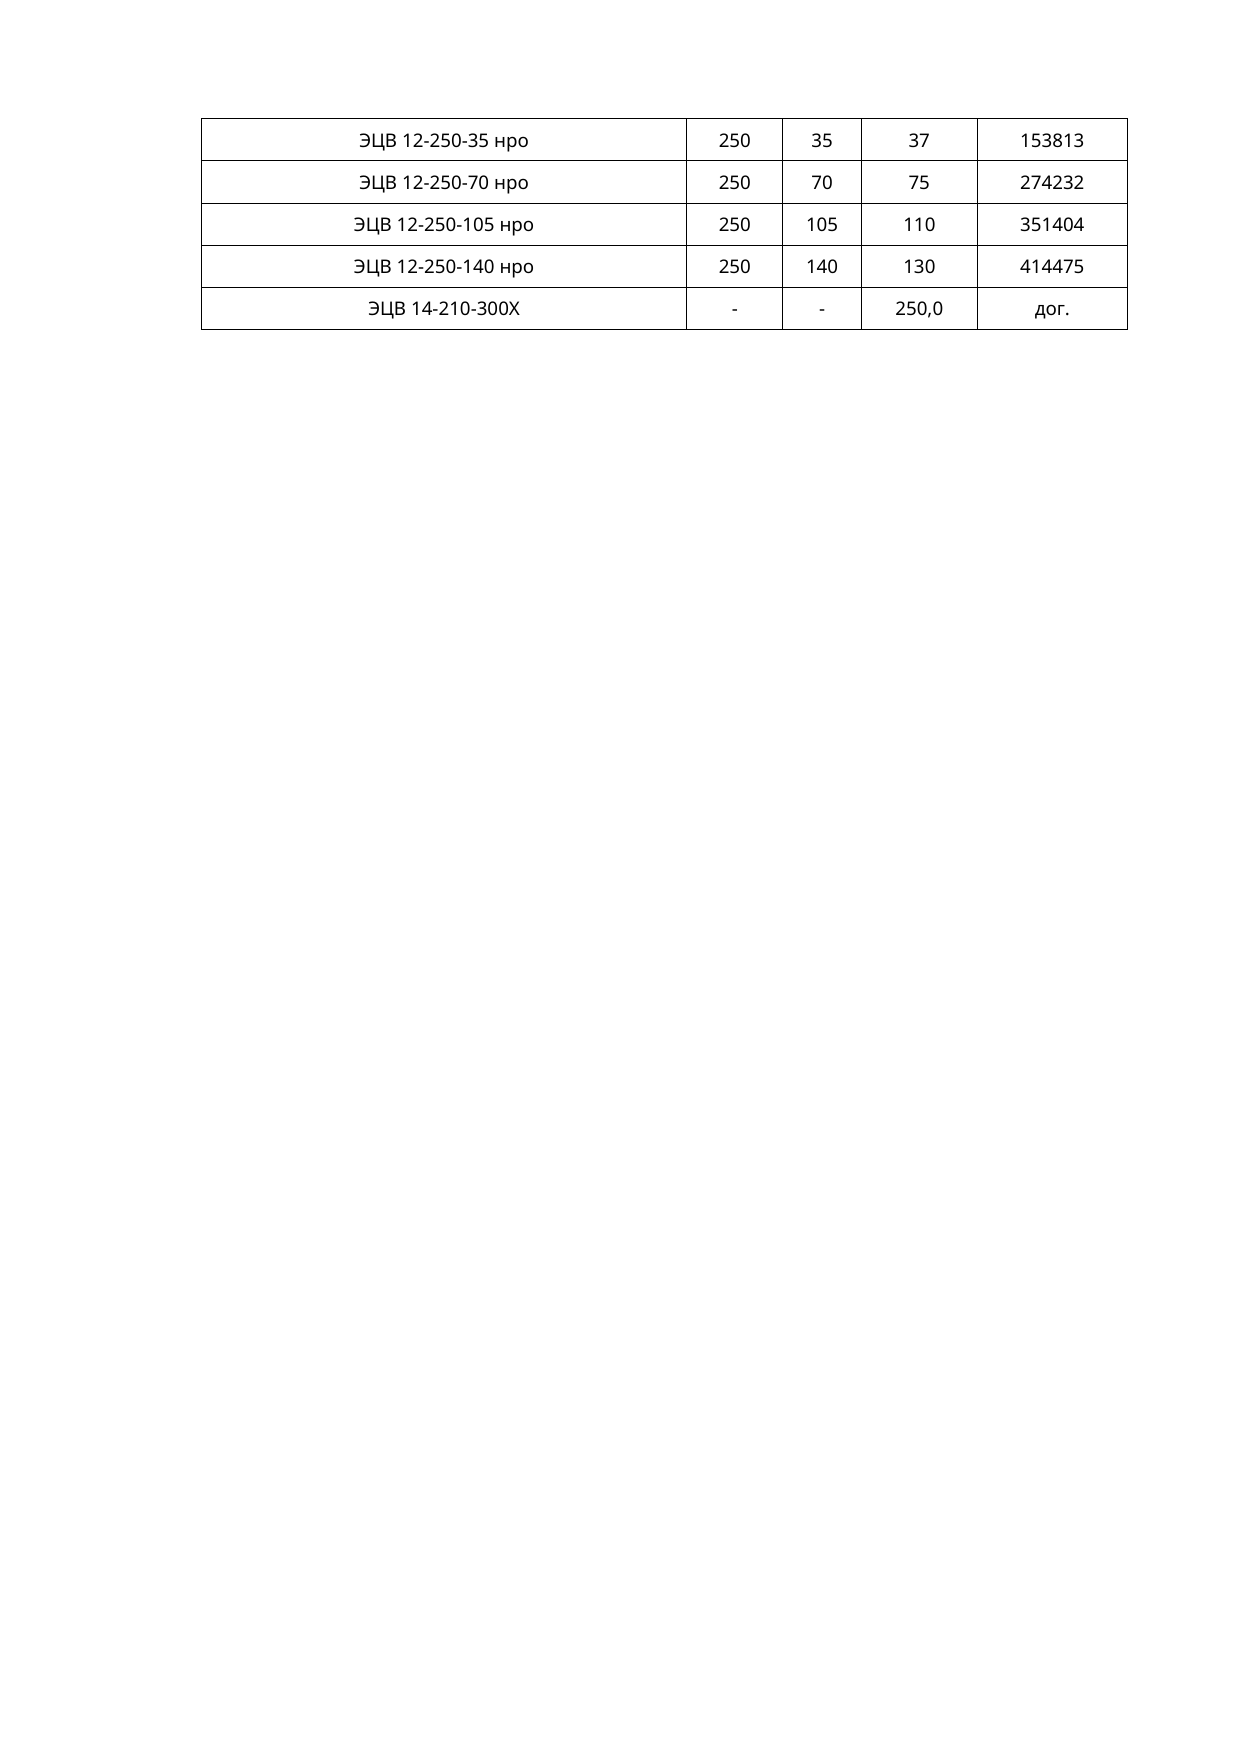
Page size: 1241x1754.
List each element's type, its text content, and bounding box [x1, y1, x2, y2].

table_cell ЭЦВ 14-210-300X [202, 288, 686, 329]
table_cell 414475 [978, 246, 1127, 287]
table_cell 37 [862, 119, 977, 160]
table_cell 110 [862, 204, 977, 245]
table_cell 105 [783, 204, 861, 245]
table_cell 140 [783, 246, 861, 287]
table_cell 35 [783, 119, 861, 160]
table_cell 250 [687, 246, 782, 287]
table_cell ЭЦВ 12-250-70 нро [202, 161, 686, 202]
table_cell 75 [862, 161, 977, 202]
table_cell ЭЦВ 12-250-35 нро [202, 119, 686, 160]
table_cell 153813 [978, 119, 1127, 160]
table_cell 250 [687, 119, 782, 160]
table_cell - [783, 288, 861, 329]
table_cell 250,0 [862, 288, 977, 329]
table_cell 351404 [978, 204, 1127, 245]
table_cell 70 [783, 161, 861, 202]
table_cell ЭЦВ 12-250-140 нро [202, 246, 686, 287]
table_cell 274232 [978, 161, 1127, 202]
table_cell дог. [978, 288, 1127, 329]
table_cell 250 [687, 204, 782, 245]
table_cell 250 [687, 161, 782, 202]
table_cell 130 [862, 246, 977, 287]
table_cell ЭЦВ 12-250-105 нро [202, 204, 686, 245]
table_cell - [687, 288, 782, 329]
